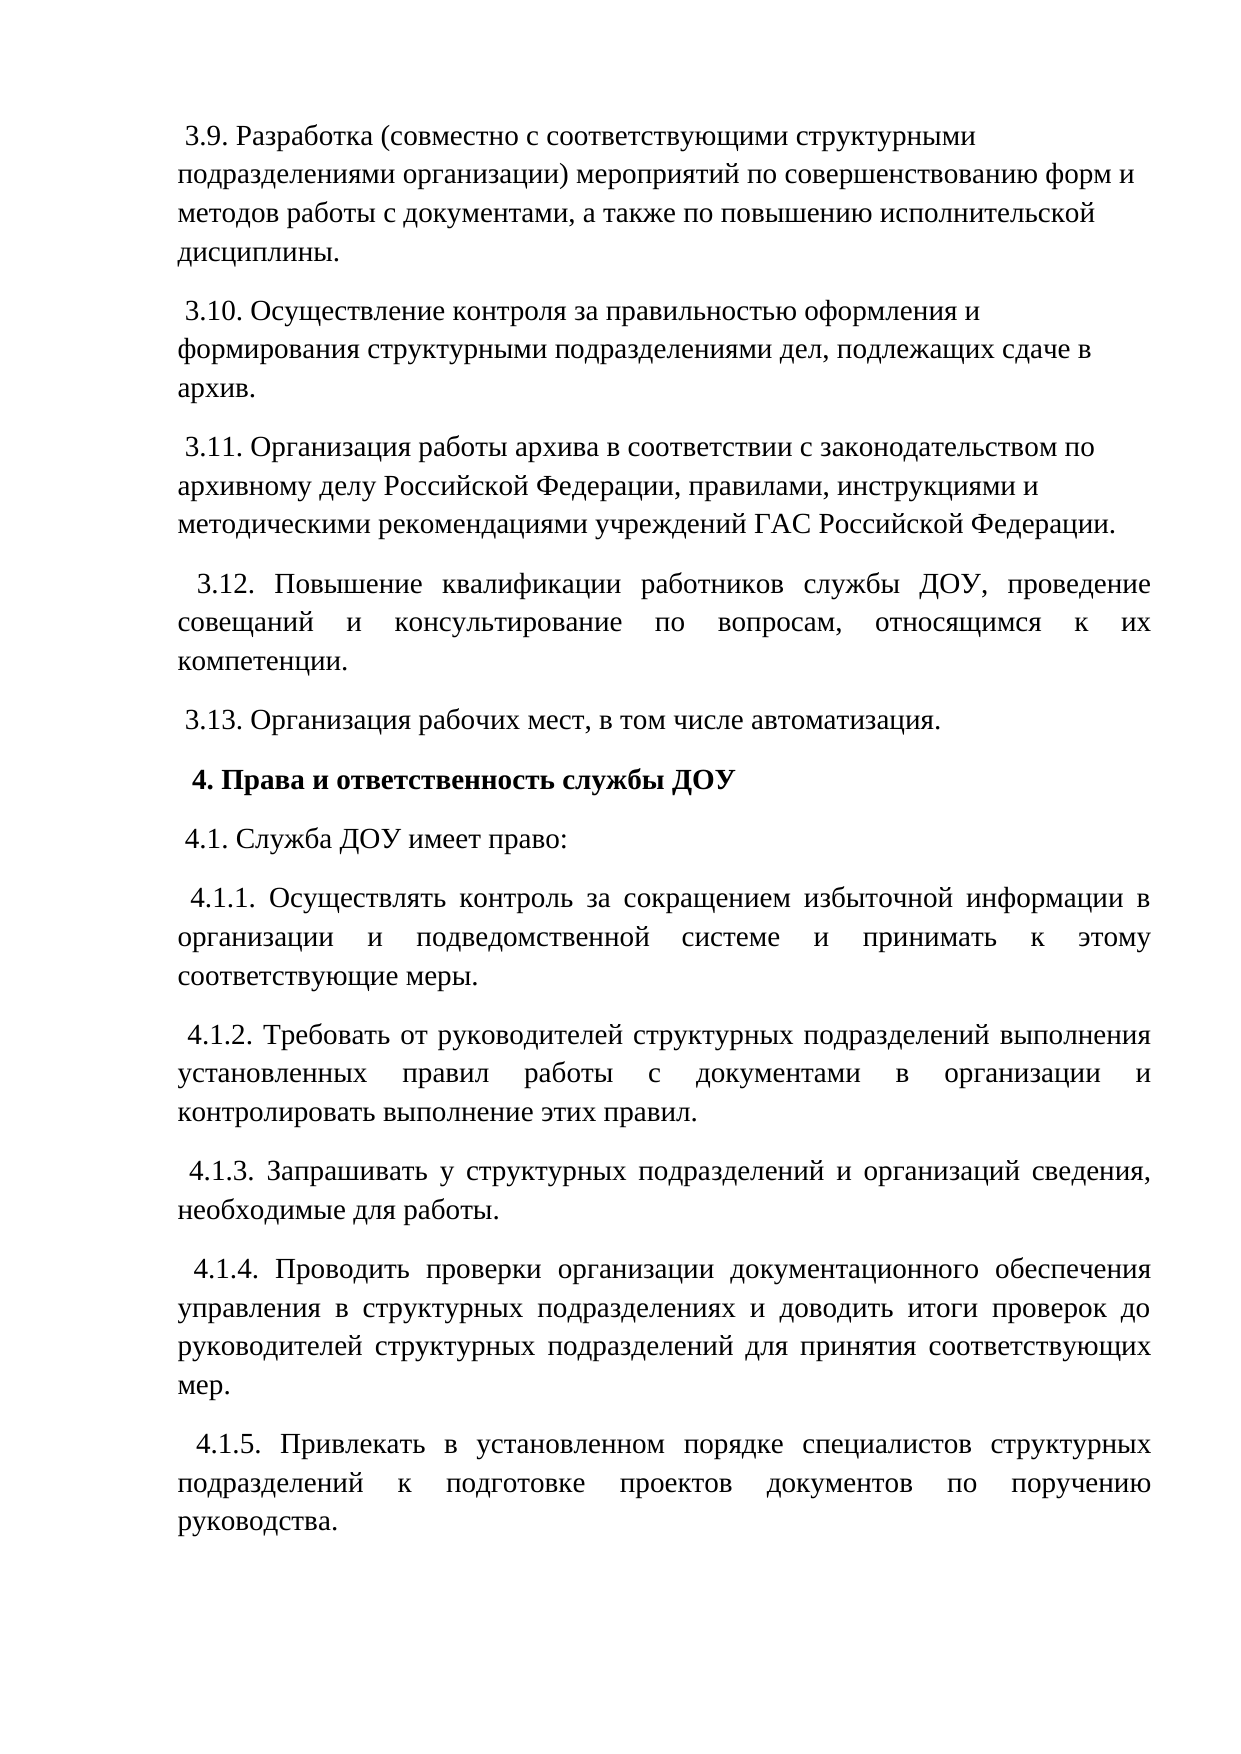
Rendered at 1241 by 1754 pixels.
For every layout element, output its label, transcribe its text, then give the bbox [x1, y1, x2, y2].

text 3.12. Повышение квалификации работников службы ДОУ, проведение совещаний и консультирование по вопросам, относящимся к их компетенции. [177, 566, 1152, 677]
text 4.1.1. Осуществлять контроль за сокращением избыточной информации в организации и подведомственной системе и принимать к этому соответствующие меры. [177, 881, 1152, 991]
text 4.1.3. Запрашивать у структурных подразделений и организаций сведения, необходимые для работы. [177, 1153, 1152, 1226]
text 4.1. Служба ДОУ имеет право: [177, 821, 1152, 855]
text 3.10. Осуществление контроля за правильностью оформления и формирования структурными подразделениями дел, подлежащих сдаче в архив. [177, 293, 1152, 404]
text 4.1.5. Привлекать в установленном порядке специалистов структурных подразделений к подготовке проектов документов по поручению руководства. [177, 1426, 1152, 1537]
text 4.1.4. Проводить проверки организации документационного обеспечения управления в структурных подразделениях и доводить итоги проверок до руководителей структурных подразделений для принятия соответствующих мер. [177, 1251, 1152, 1401]
text 4. Права и ответственность службы ДОУ [177, 762, 1152, 795]
text 3.9. Разработка (совместно с соответствующими структурными подразделениями организации) мероприятий по совершенствованию форм и методов работы с документами, а также по повышению исполнительской дисциплины. [177, 118, 1152, 267]
text 3.11. Организация работы архива в соответствии с законодательством по архивному делу Российской Федерации, правилами, инструкциями и методическими рекомендациями учреждений ГАС Российской Федерации. [177, 429, 1152, 540]
text 3.13. Организация рабочих мест, в том числе автоматизация. [177, 702, 1152, 736]
text 4.1.2. Требовать от руководителей структурных подразделений выполнения установленных правил работы с документами в организации и контролировать выполнение этих правил. [177, 1017, 1152, 1128]
